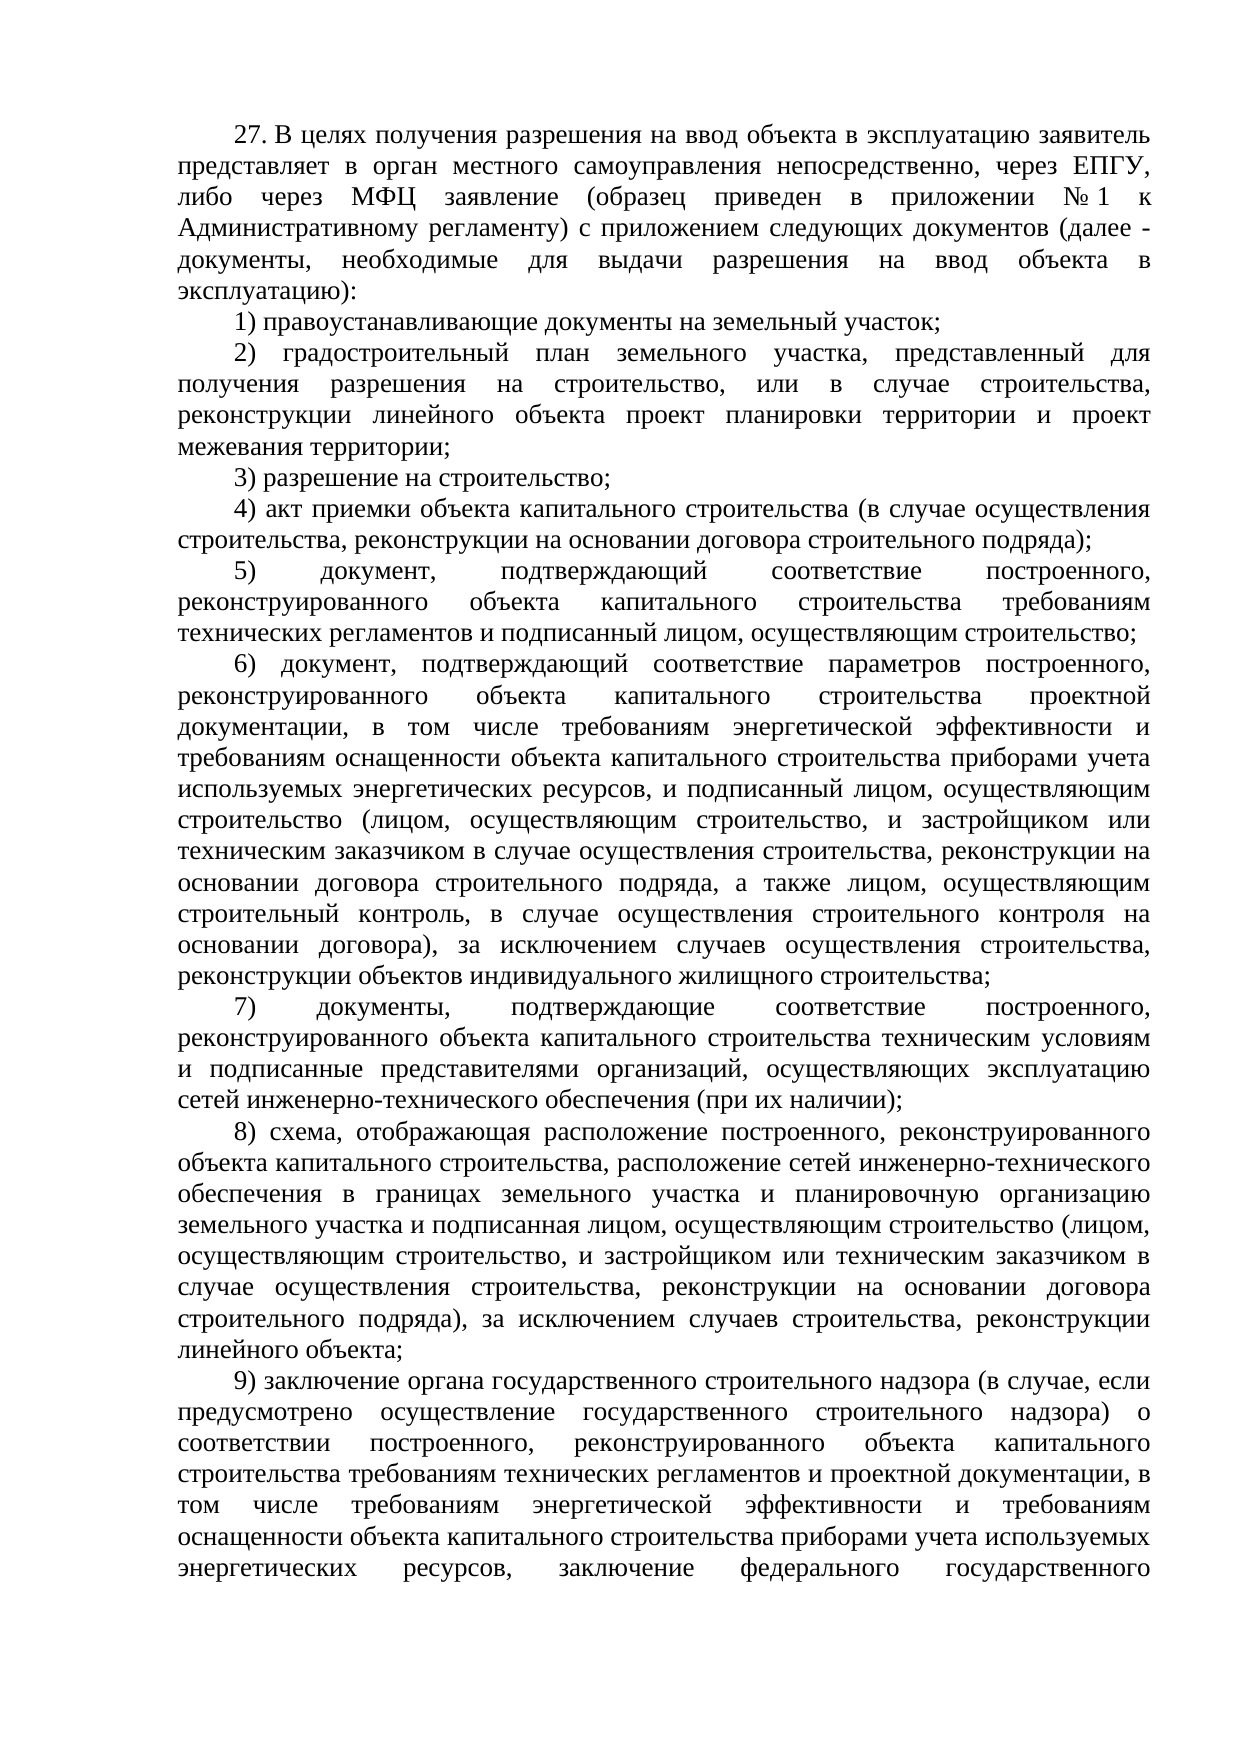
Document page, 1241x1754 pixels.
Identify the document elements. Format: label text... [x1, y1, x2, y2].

text 5) документ, подтверждающий соответствие построенного, реконструированного объекта капитального строительства требованиям технических регламентов и подписанный лицом, осуществляющим строительство; [177, 554, 1152, 648]
text 1) правоустанавливающие документы на земельный участок; [177, 305, 1152, 336]
text 2) градостроительный план земельного участка, представленный для получения разрешения на строительство, или в случае строительства, реконструкции линейного объекта проект планировки территории и проект межевания территории; [177, 336, 1152, 461]
text 7) документы, подтверждающие соответствие построенного, реконструированного объекта капитального строительства техническим условиям и подписанные представителями организаций, осуществляющих эксплуатацию сетей инженерно-технического обеспечения (при их наличии); [177, 990, 1152, 1115]
text 4) акт приемки объекта капитального строительства (в случае осуществления строительства, реконструкции на основании договора строительного подряда); [177, 492, 1152, 554]
text 27. В целях получения разрешения на ввод объекта в эксплуатацию заявитель представляет в орган местного самоуправления непосредственно, через ЕПГУ, либо через МФЦ заявление (образец приведен в приложении № 1 к Административному регламенту) с приложением следующих документов (далее - документы, необходимые для выдачи разрешения на ввод объекта в эксплуатацию): [177, 118, 1152, 305]
text 6) документ, подтверждающий соответствие параметров построенного, реконструированного объекта капитального строительства проектной документации, в том числе требованиям энергетической эффективности и требованиям оснащенности объекта капитального строительства приборами учета используемых энергетических ресурсов, и подписанный лицом, осуществляющим строительство (лицом, осуществляющим строительство, и застройщиком или техническим заказчиком в случае осуществления строительства, реконструкции на основании договора строительного подряда, а также лицом, осуществляющим строительный контроль, в случае осуществления строительного контроля на основании договора), за исключением случаев осуществления строительства, реконструкции объектов индивидуального жилищного строительства; [177, 648, 1152, 990]
text 3) разрешение на строительство; [177, 461, 1152, 492]
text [177, 1364, 1152, 1582]
text 8) схема, отображающая расположение построенного, реконструированного объекта капитального строительства, расположение сетей инженерно-технического обеспечения в границах земельного участка и планировочную организацию земельного участка и подписанная лицом, осуществляющим строительство (лицом, осуществляющим строительство, и застройщиком или техническим заказчиком в случае осуществления строительства, реконструкции на основании договора строительного подряда), за исключением случаев строительства, реконструкции линейного объекта; [177, 1115, 1152, 1364]
